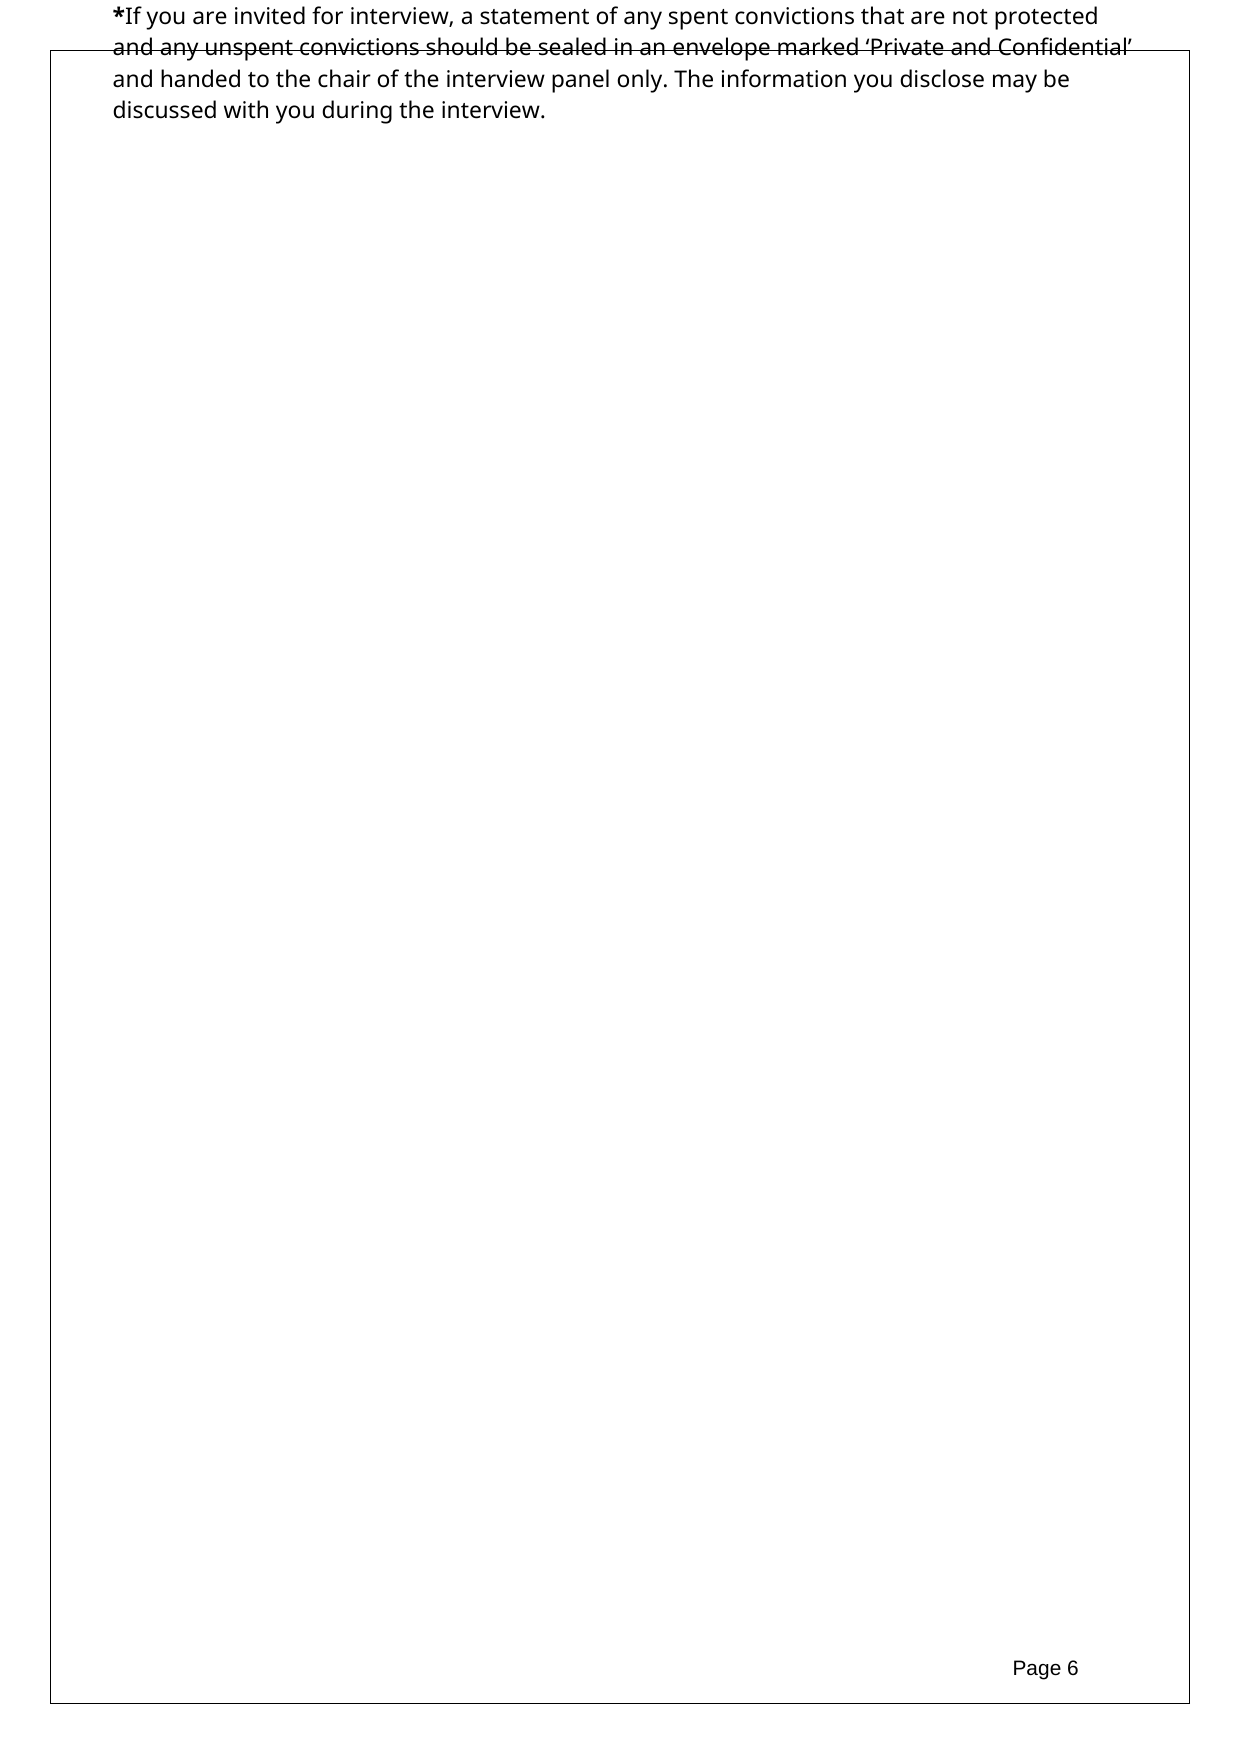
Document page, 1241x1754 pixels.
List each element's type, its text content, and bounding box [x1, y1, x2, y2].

text *If you are invited for interview, a statement of any spent convictions that are not protected and any unspent convictions should be sealed in an envelope marked ‘Private and Confidential’ and handed to the chair of the interview panel only. The information you disclose may be discussed with you during the interview. [112, 51, 1143, 125]
text *If you are invited for interview, a statement of any spent convictions that are not protected and any unspent convictions should be sealed in an envelope marked ‘Private and Confidential’ and handed to the chair of the interview panel only. The information you disclose may be discussed with you during the interview. [112, 0, 1143, 50]
